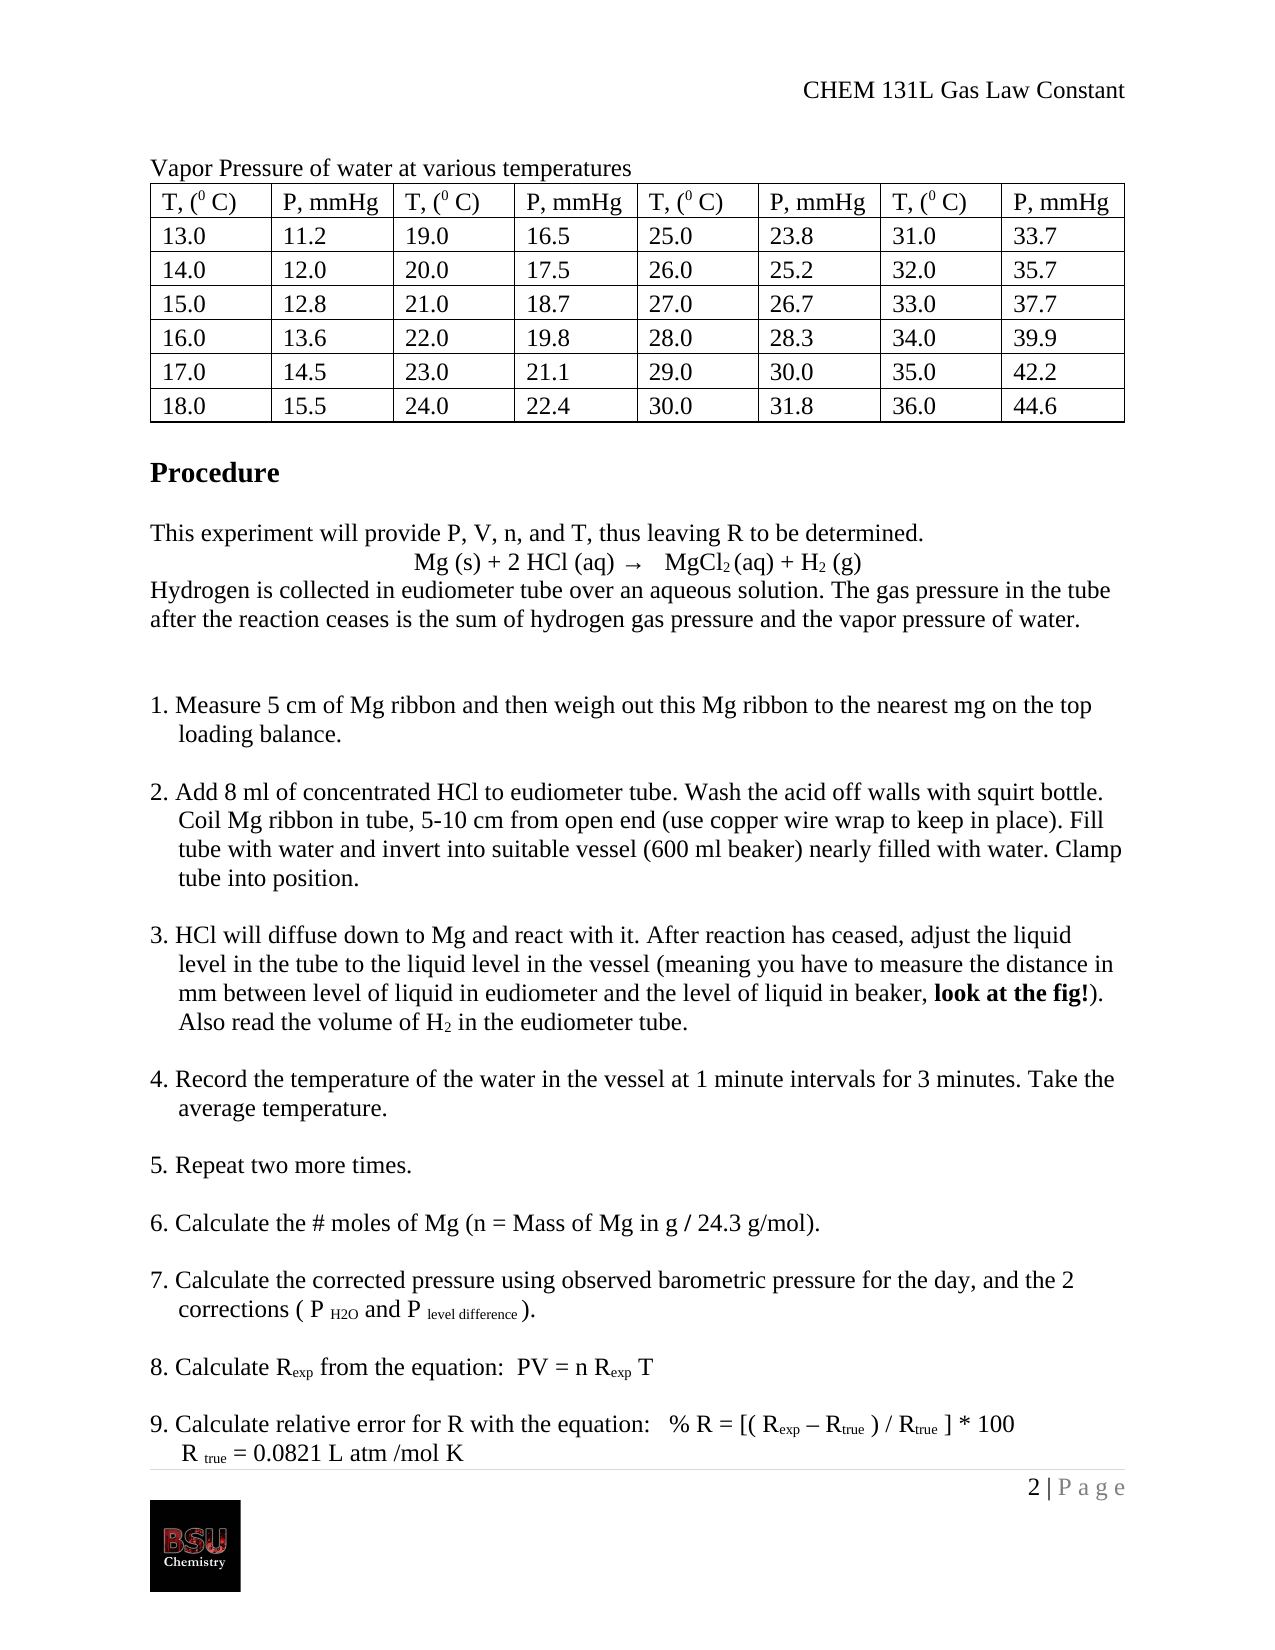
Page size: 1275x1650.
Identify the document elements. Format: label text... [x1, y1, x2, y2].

table_cell 22.4 [515, 389, 637, 421]
table_cell 12.8 [272, 286, 393, 319]
text Hydrogen is collected in eudiometer tube over an aqueous solution. The gas pressure in the tube after the reaction ceases is the sum of hydrogen gas pressure and the vapor pressure of water. [150, 575, 1125, 633]
table_cell 11.2 [272, 218, 393, 251]
text Procedure [150, 456, 1125, 489]
table_header P, mmHg [759, 184, 880, 217]
table_cell 18.7 [515, 286, 637, 319]
table_cell 29.0 [638, 354, 758, 387]
table_header P, mmHg [1002, 184, 1124, 217]
text 7. Calculate the corrected pressure using observed barometric pressure for the day, and the 2 corrections ( P H2O and P level difference ). [150, 1265, 1125, 1323]
table_cell 14.0 [151, 252, 271, 285]
table_cell 13.0 [151, 218, 271, 251]
table_cell 15.0 [151, 286, 271, 319]
table_cell 33.0 [881, 286, 1001, 319]
table_cell 35.0 [881, 354, 1001, 387]
table_cell 16.0 [151, 320, 271, 353]
table_cell 25.0 [638, 218, 758, 251]
table_cell 35.7 [1002, 252, 1124, 285]
table_cell 25.2 [759, 252, 880, 285]
text Vapor Pressure of water at various temperatures [150, 150, 1125, 183]
table_cell 17.0 [151, 354, 271, 387]
text R true = 0.0821 L atm /mol K [150, 1438, 1125, 1467]
text 6. Calculate the # moles of Mg (n = Mass of Mg in g / 24.3 g/mol). [150, 1208, 1125, 1237]
text 5. Repeat two more times. [150, 1150, 1125, 1179]
table_cell 14.5 [272, 354, 393, 387]
text This experiment will provide P, V, n, and T, thus leaving R to be determined. [150, 518, 1125, 547]
table_cell 44.6 [1002, 389, 1124, 421]
table_cell 30.0 [759, 354, 880, 387]
text 8. Calculate Rexp from the equation: PV = n Rexp T [150, 1352, 1125, 1380]
table_cell 39.9 [1002, 320, 1124, 353]
table_cell 30.0 [638, 389, 758, 421]
table_cell 26.0 [638, 252, 758, 285]
table_header P, mmHg [515, 184, 637, 217]
table_cell 17.5 [515, 252, 637, 285]
text 4. Record the temperature of the water in the vessel at 1 minute intervals for 3 minutes. Take the average temperature. [150, 1064, 1125, 1122]
table_header T, (0 C) [881, 184, 1001, 217]
table_cell 33.7 [1002, 218, 1124, 251]
table_cell 21.1 [515, 354, 637, 387]
table_cell 22.0 [394, 320, 514, 353]
table_cell 28.0 [638, 320, 758, 353]
table_cell 37.7 [1002, 286, 1124, 319]
table_cell 15.5 [272, 389, 393, 421]
text Mg (s) + 2 HCl (aq) → MgCl2 (aq) + H2 (g) [150, 547, 1125, 575]
picture [150, 1500, 241, 1592]
text 3. HCl will diffuse down to Mg and react with it. After reaction has ceased, adjust the liquid level in the tube to the liquid level in the vessel (meaning you have to measure the distance in mm between level of liquid in eudiometer and the level of liquid in beaker, look at the fig!). Also read the volume of H2 in the eudiometer tube. [150, 920, 1125, 1035]
table_cell 19.0 [394, 218, 514, 251]
table_cell 26.7 [759, 286, 880, 319]
table_cell 23.0 [394, 354, 514, 387]
table_cell 21.0 [394, 286, 514, 319]
table_cell 31.8 [759, 389, 880, 421]
table_header P, mmHg [272, 184, 393, 217]
table_header T, (0 C) [394, 184, 514, 217]
table_cell 12.0 [272, 252, 393, 285]
table_cell 16.5 [515, 218, 637, 251]
table_cell 13.6 [272, 320, 393, 353]
table_cell 18.0 [151, 389, 271, 421]
table_cell 23.8 [759, 218, 880, 251]
table_header T, (0 C) [151, 184, 271, 217]
table_cell 28.3 [759, 320, 880, 353]
table_cell 19.8 [515, 320, 637, 353]
table_cell 31.0 [881, 218, 1001, 251]
text 9. Calculate relative error for R with the equation: % R = [( Rexp – Rtrue ) / Rtrue ] * 100 [150, 1409, 1125, 1438]
text 2. Add 8 ml of concentrated HCl to eudiometer tube. Wash the acid off walls with squirt bottle. Coil Mg ribbon in tube, 5-10 cm from open end (use copper wire wrap to keep in place). Fill tube with water and invert into suitable vessel (600 ml beaker) nearly filled with water. Clamp tube into position. [150, 777, 1125, 892]
table_header T, (0 C) [638, 184, 758, 217]
table_cell 32.0 [881, 252, 1001, 285]
table_cell 34.0 [881, 320, 1001, 353]
table_cell 42.2 [1002, 354, 1124, 387]
table_cell 27.0 [638, 286, 758, 319]
table_cell 20.0 [394, 252, 514, 285]
table_cell 36.0 [881, 389, 1001, 421]
table_cell 24.0 [394, 389, 514, 421]
text 1. Measure 5 cm of Mg ribbon and then weigh out this Mg ribbon to the nearest mg on the top loading balance. [150, 690, 1125, 748]
